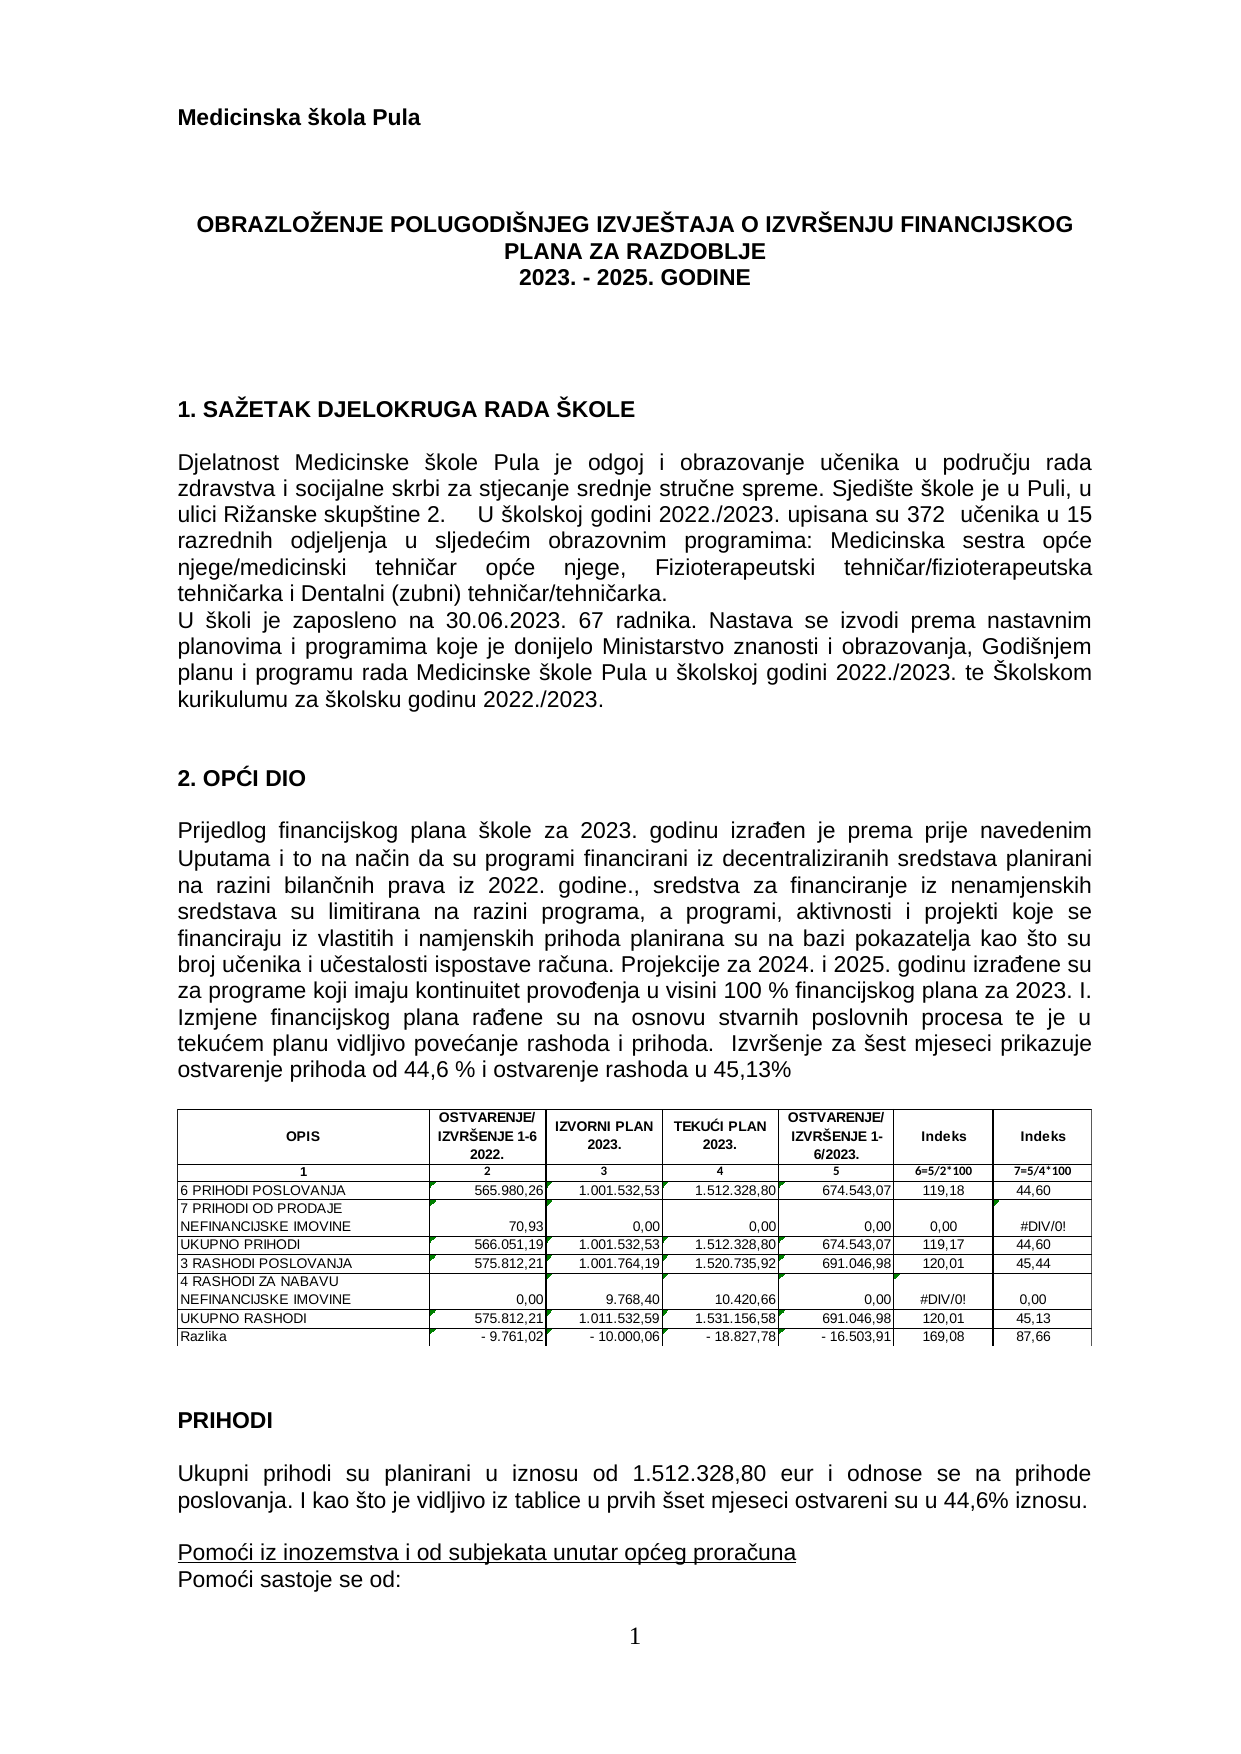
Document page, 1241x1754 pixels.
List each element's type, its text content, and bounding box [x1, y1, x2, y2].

text 1. SAŽETAK DJELOKRUGA RADA ŠKOLE [177, 396, 1093, 422]
text PRIHODI [177, 1407, 1093, 1434]
text 2023. - 2025. GODINE [177, 264, 1093, 290]
text Pomoći sastoje se od: [177, 1566, 1093, 1592]
text Pomoći iz inozemstva i od subjekata unutar općeg proračuna [177, 1539, 1093, 1566]
text Medicinska škola Pula [177, 103, 1093, 130]
text U školi je zaposleno na 30.06.2023. 67 radnika. Nastava se izvodi prema nastavnim planovima i programima koje je donijelo Ministarstvo znanosti i obrazovanja, Godišnjem planu i programu rada Medicinske škole Pula u školskoj godini 2022./2023. te Školskom kurikulumu za školsku godinu 2022./2023. [177, 607, 1093, 712]
text Prijedlog financijskog plana škole za 2023. godinu izrađen je prema prije navedenim Uputama i to na način da su programi financirani iz decentraliziranih sredstava planirani na razini bilančnih prava iz 2022. godine., sredstva za financiranje iz nenamjenskih sredstava su limitirana na razini programa, a programi, aktivnosti i projekti koje se financiraju iz vlastitih i namjenskih prihoda planirana su na bazi pokazatelja kao što su broj učenika i učestalosti ispostave računa. Projekcije za 2024. i 2025. godinu izrađene su za programe koji imaju kontinuitet provođenja u visini 100 % financijskog plana za 2023. I. Izmjene financijskog plana rađene su na osnovu stvarnih poslovnih procesa te je u tekućem planu vidljivo povećanje rashoda i prihoda. Izvršenje za šest mjeseci prikazuje ostvarenje prihoda od 44,6 % i ostvarenje rashoda u 45,13% [177, 817, 1093, 1083]
text 2. OPĆI DIO [177, 765, 1093, 791]
text Djelatnost Medicinske škole Pula je odgoj i obrazovanje učenika u području rada zdravstva i socijalne skrbi za stjecanje srednje stručne spreme. Sjedište škole je u Puli, u ulici Rižanske skupštine 2. U školskoj godini 2022./2023. upisana su 372 učenika u 15 razrednih odjeljenja u sljedećim obrazovnim programima: Medicinska sestra opće njege/medicinski tehničar opće njege, Fizioterapeutski tehničar/fizioterapeutska tehničarka i Dentalni (zubni) tehničar/tehničarka. [177, 448, 1093, 607]
text Ukupni prihodi su planirani u iznosu od 1.512.328,80 eur i odnose se na prihode poslovanja. I kao što je vidljivo iz tablice u prvih šset mjeseci ostvareni su u 44,6% iznosu. [177, 1460, 1093, 1513]
text OBRAZLOŽENJE POLUGODIŠNJEG IZVJEŠTAJA O IZVRŠENJU FINANCIJSKOG PLANA ZA RAZDOBLJE [177, 211, 1093, 264]
